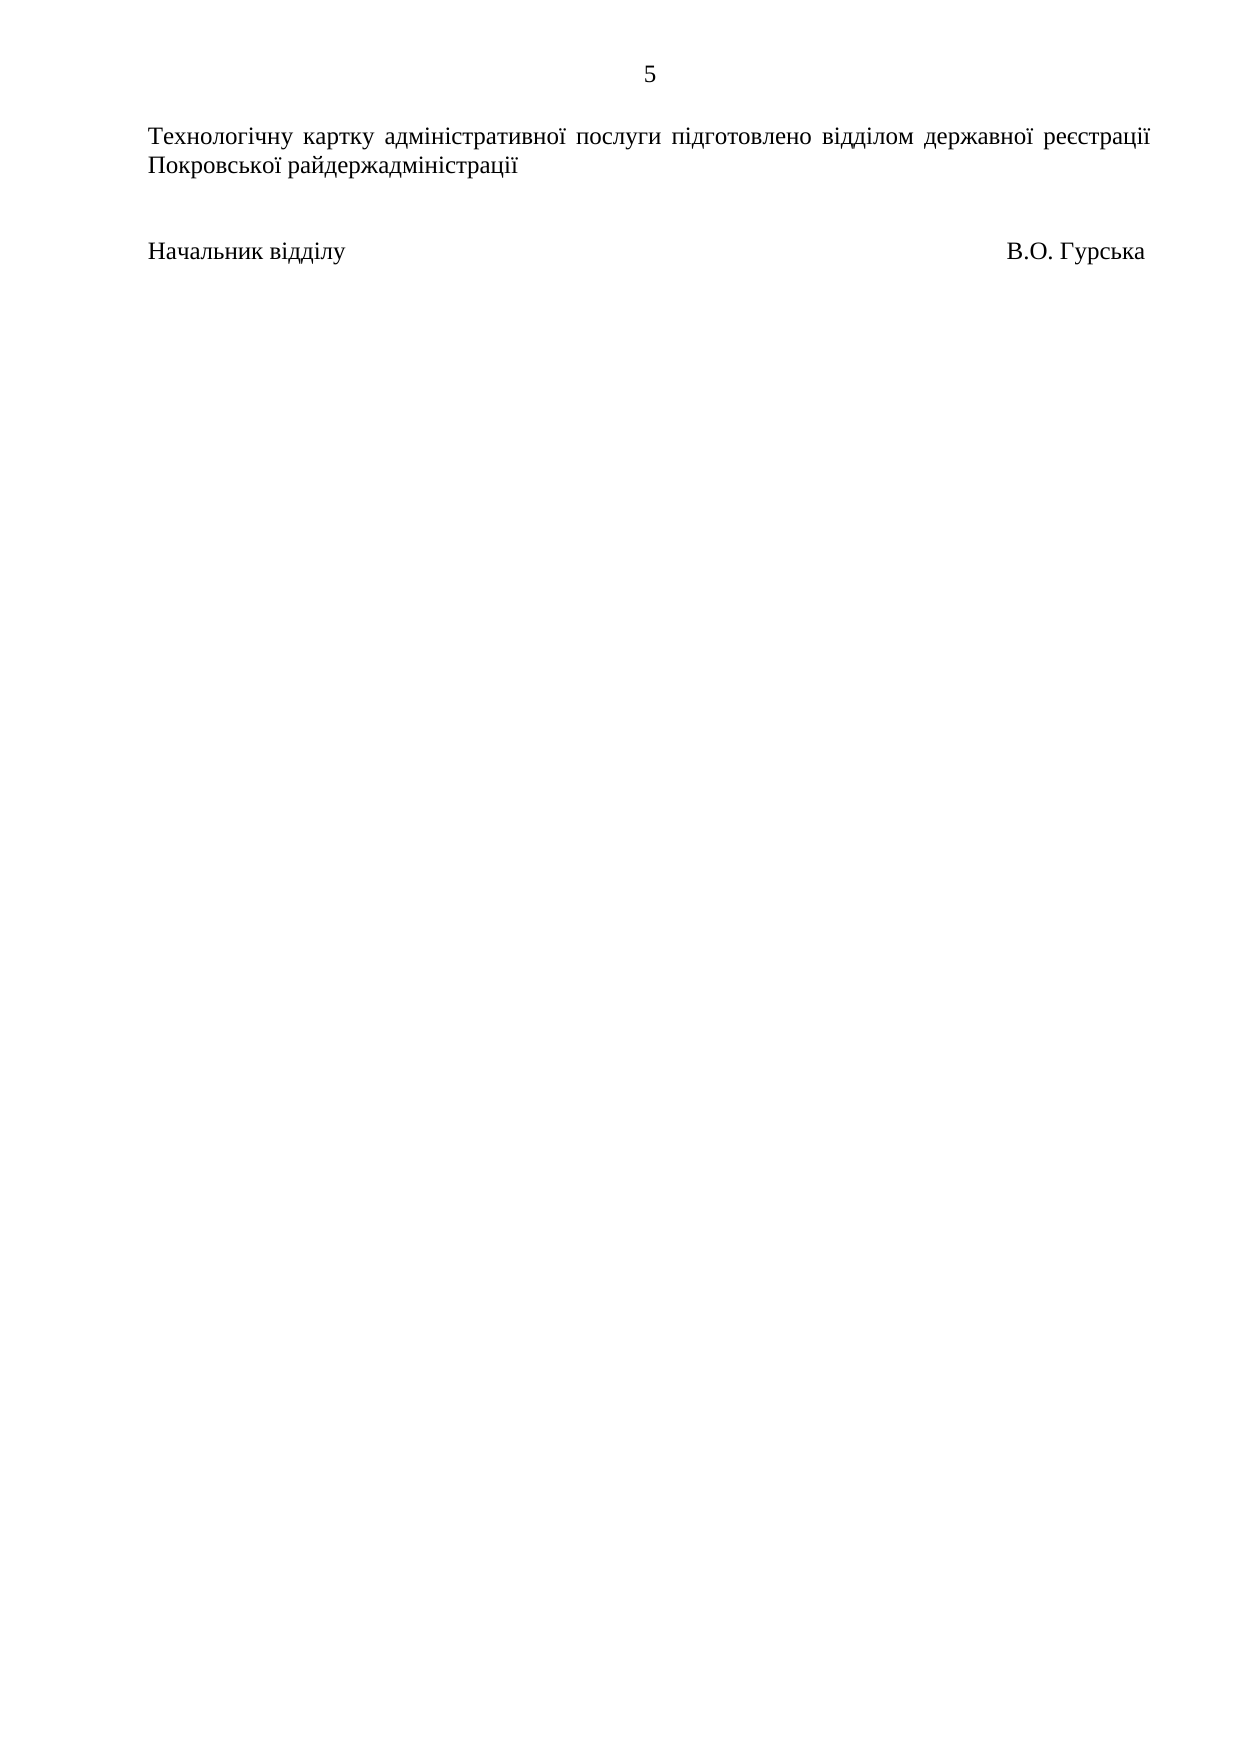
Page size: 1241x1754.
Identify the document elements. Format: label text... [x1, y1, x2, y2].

text Технологічну картку адміністративної послуги підготовлено відділом державної реєстрації Покровської райдержадміністрації [148, 121, 1152, 179]
text Начальник відділу В.О. Гурська [148, 236, 1152, 265]
